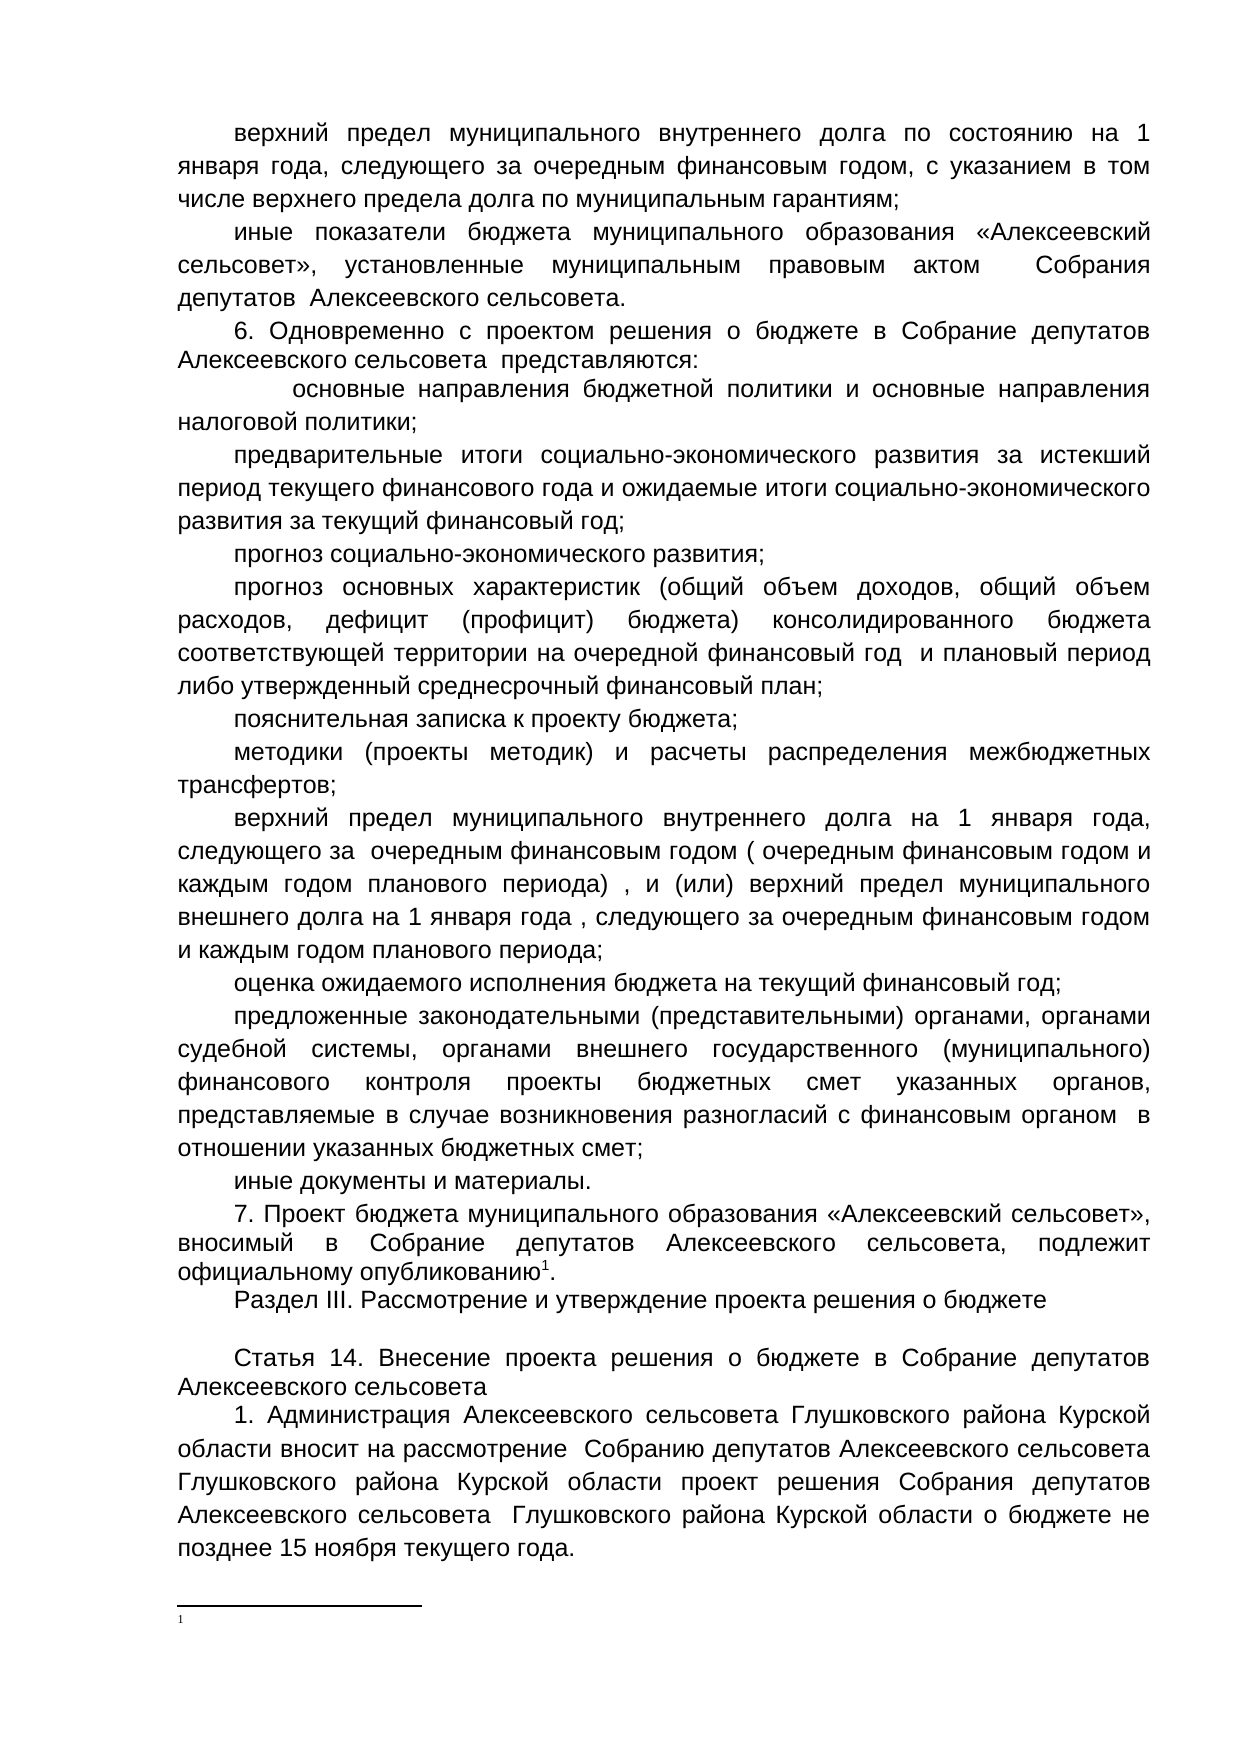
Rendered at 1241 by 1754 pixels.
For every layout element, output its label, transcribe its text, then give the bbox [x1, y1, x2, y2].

text основные направления бюджетной политики и основные направления налоговой политики; [177, 374, 1152, 436]
text оценка ожидаемого исполнения бюджета на текущий финансовый год; [177, 968, 1152, 997]
text предложенные законодательными (представительными) органами, органами судебной системы, органами внешнего государственного (муниципального) финансового контроля проекты бюджетных смет указанных органов, представляемые в случае возникновения разногласий с финансовым органом в отношении указанных бюджетных смет; [177, 1001, 1152, 1162]
text предварительные итоги социально-экономического развития за истекший период текущего финансового года и ожидаемые итоги социально-экономического развития за текущий финансовый год; [177, 440, 1152, 534]
text верхний предел муниципального внутреннего долга по состоянию на 1 января года, следующего за очередным финансовым годом, с указанием в том числе верхнего предела долга по муниципальным гарантиям; [177, 118, 1152, 213]
text 7. Проект бюджета муниципального образования «Алексеевский сельсовет», вносимый в Собрание депутатов Алексеевского сельсовета, подлежит официальному опубликованию. [177, 1199, 1152, 1286]
text 1. Администрация Алексеевского сельсовета Глушковского района Курской области вносит на рассмотрение Собранию депутатов Алексеевского сельсовета Глушковского района Курской области проект решения Собрания депутатов Алексеевского сельсовета Глушковского района Курской области о бюджете не позднее 15 ноября текущего года. [177, 1401, 1152, 1561]
text 6. Одновременно с проектом решения о бюджете в Собрание депутатов Алексеевского сельсовета представляются: [177, 316, 1152, 374]
text Статья 14. Внесение проекта решения о бюджете в Собрание депутатов Алексеевского сельсовета [177, 1343, 1152, 1401]
text прогноз социально-экономического развития; [177, 539, 1152, 568]
text прогноз основных характеристик (общий объем доходов, общий объем расходов, дефицит (профицит) бюджета) консолидированного бюджета соответствующей территории на очередной финансовый год и плановый период либо утвержденный среднесрочный финансовый план; [177, 572, 1152, 700]
text верхний предел муниципального внутреннего долга на 1 января года, следующего за очередным финансовым годом ( очередным финансовым годом и каждым годом планового периода) , и (или) верхний предел муниципального внешнего долга на 1 января года , следующего за очередным финансовым годом и каждым годом планового периода; [177, 803, 1152, 964]
text иные показатели бюджета муниципального образования «Алексеевский сельсовет», установленные муниципальным правовым актом Собрания депутатов Алексеевского сельсовета. [177, 217, 1152, 312]
text иные документы и материалы. [177, 1166, 1152, 1195]
text Раздел III. Рассмотрение и утверждение проекта решения о бюджете [177, 1286, 1152, 1314]
text методики (проекты методик) и расчеты распределения межбюджетных трансфертов; [177, 737, 1152, 799]
text пояснительная записка к проекту бюджета; [177, 704, 1152, 733]
